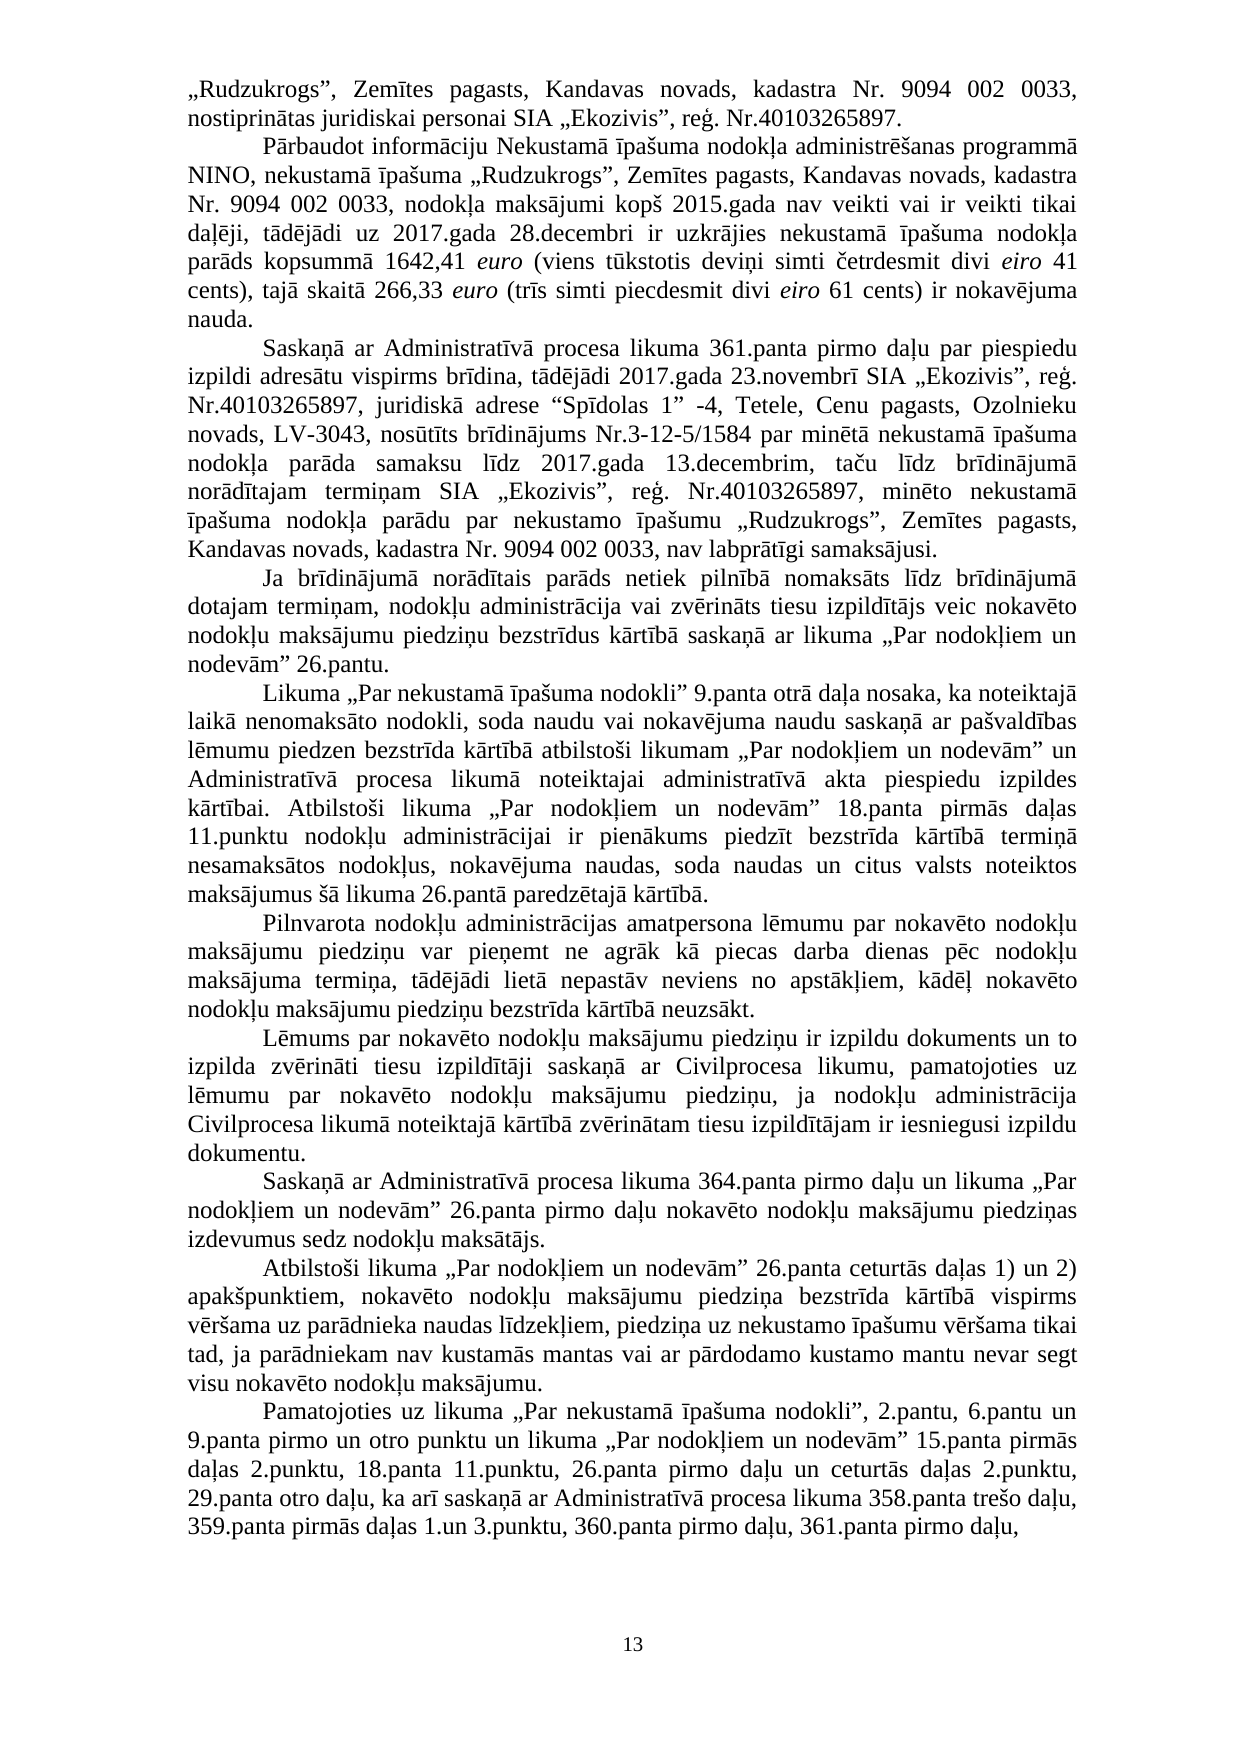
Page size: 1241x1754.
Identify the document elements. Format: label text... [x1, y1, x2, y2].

text Saskaņā ar Administratīvā procesa likuma 361.panta pirmo daļu par piespiedu izpildi adresātu vispirms brīdina, tādējādi 2017.gada 23.novembrī SIA „Ekozivis”, reģ. Nr.40103265897, juridiskā adrese “Spīdolas 1” -4, Tetele, Cenu pagasts, Ozolnieku novads, LV-3043, nosūtīts brīdinājums Nr.3-12-5/1584 par minētā nekustamā īpašuma nodokļa parāda samaksu līdz 2017.gada 13.decembrim, taču līdz brīdinājumā norādītajam termiņam SIA „Ekozivis”, reģ. Nr.40103265897, minēto nekustamā īpašuma nodokļa parādu par nekustamo īpašumu „Rudzukrogs”, Zemītes pagasts, Kandavas novads, kadastra Nr. 9094 002 0033, nav labprātīgi samaksājusi. [187, 333, 1078, 563]
text Ja brīdinājumā norādītais parāds netiek pilnībā nomaksāts līdz brīdinājumā dotajam termiņam, nodokļu administrācija vai zvērināts tiesu izpildītājs veic nokavēto nodokļu maksājumu piedziņu bezstrīdus kārtībā saskaņā ar likuma „Par nodokļiem un nodevām” 26.pantu. [187, 563, 1078, 678]
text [187, 74, 1078, 131]
text Lēmums par nokavēto nodokļu maksājumu piedziņu ir izpildu dokuments un to izpilda zvērināti tiesu izpildītāji saskaņā ar Civilprocesa likumu, pamatojoties uz lēmumu par nokavēto nodokļu maksājumu piedziņu, ja nodokļu administrācija Civilprocesa likumā noteiktajā kārtībā zvērinātam tiesu izpildītājam ir iesniegusi izpildu dokumentu. [187, 1023, 1078, 1166]
text Saskaņā ar Administratīvā procesa likuma 364.panta pirmo daļu un likuma „Par nodokļiem un nodevām” 26.panta pirmo daļu nokavēto nodokļu maksājumu piedziņas izdevumus sedz nodokļu maksātājs. [187, 1166, 1078, 1253]
text Pamatojoties uz likuma „Par nekustamā īpašuma nodokli”, 2.pantu, 6.pantu un 9.panta pirmo un otro punktu un likuma „Par nodokļiem un nodevām” 15.panta pirmās daļas 2.punktu, 18.panta 11.punktu, 26.panta pirmo daļu un ceturtās daļas 2.punktu, 29.panta otro daļu, ka arī saskaņā ar Administratīvā procesa likuma 358.panta trešo daļu, 359.panta pirmās daļas 1.un 3.punktu, 360.panta pirmo daļu, 361.panta pirmo daļu, [187, 1396, 1078, 1540]
text Likuma „Par nekustamā īpašuma nodokli” 9.panta otrā daļa nosaka, ka noteiktajā laikā nenomaksāto nodokli, soda naudu vai nokavējuma naudu saskaņā ar pašvaldības lēmumu piedzen bezstrīda kārtībā atbilstoši likumam „Par nodokļiem un nodevām” un Administratīvā procesa likumā noteiktajai administratīvā akta piespiedu izpildes kārtībai. Atbilstoši likuma „Par nodokļiem un nodevām” 18.panta pirmās daļas 11.punktu nodokļu administrācijai ir pienākums piedzīt bezstrīda kārtībā termiņā nesamaksātos nodokļus, nokavējuma naudas, soda naudas un citus valsts noteiktos maksājumus šā likuma 26.pantā paredzētajā kārtībā. [187, 678, 1078, 908]
text Pilnvarota nodokļu administrācijas amatpersona lēmumu par nokavēto nodokļu maksājumu piedziņu var pieņemt ne agrāk kā piecas darba dienas pēc nodokļu maksājuma termiņa, tādējādi lietā nepastāv neviens no apstākļiem, kādēļ nokavēto nodokļu maksājumu piedziņu bezstrīda kārtībā neuzsākt. [187, 908, 1078, 1023]
text Atbilstoši likuma „Par nodokļiem un nodevām” 26.panta ceturtās daļas 1) un 2) apakšpunktiem, nokavēto nodokļu maksājumu piedziņa bezstrīda kārtībā vispirms vēršama uz parādnieka naudas līdzekļiem, piedziņa uz nekustamo īpašumu vēršama tikai tad, ja parādniekam nav kustamās mantas vai ar pārdodamo kustamo mantu nevar segt visu nokavēto nodokļu maksājumu. [187, 1253, 1078, 1396]
text Pārbaudot informāciju Nekustamā īpašuma nodokļa administrēšanas programmā NINO, nekustamā īpašuma „Rudzukrogs”, Zemītes pagasts, Kandavas novads, kadastra Nr. 9094 002 0033, nodokļa maksājumi kopš 2015.gada nav veikti vai ir veikti tikai daļēji, tādējādi uz 2017.gada 28.decembri ir uzkrājies nekustamā īpašuma nodokļa parāds kopsummā 1642,41 euro (viens tūkstotis deviņi simti četrdesmit divi eiro 41 cents), tajā skaitā 266,33 euro (trīs simti piecdesmit divi eiro 61 cents) ir nokavējuma nauda. [187, 131, 1078, 333]
